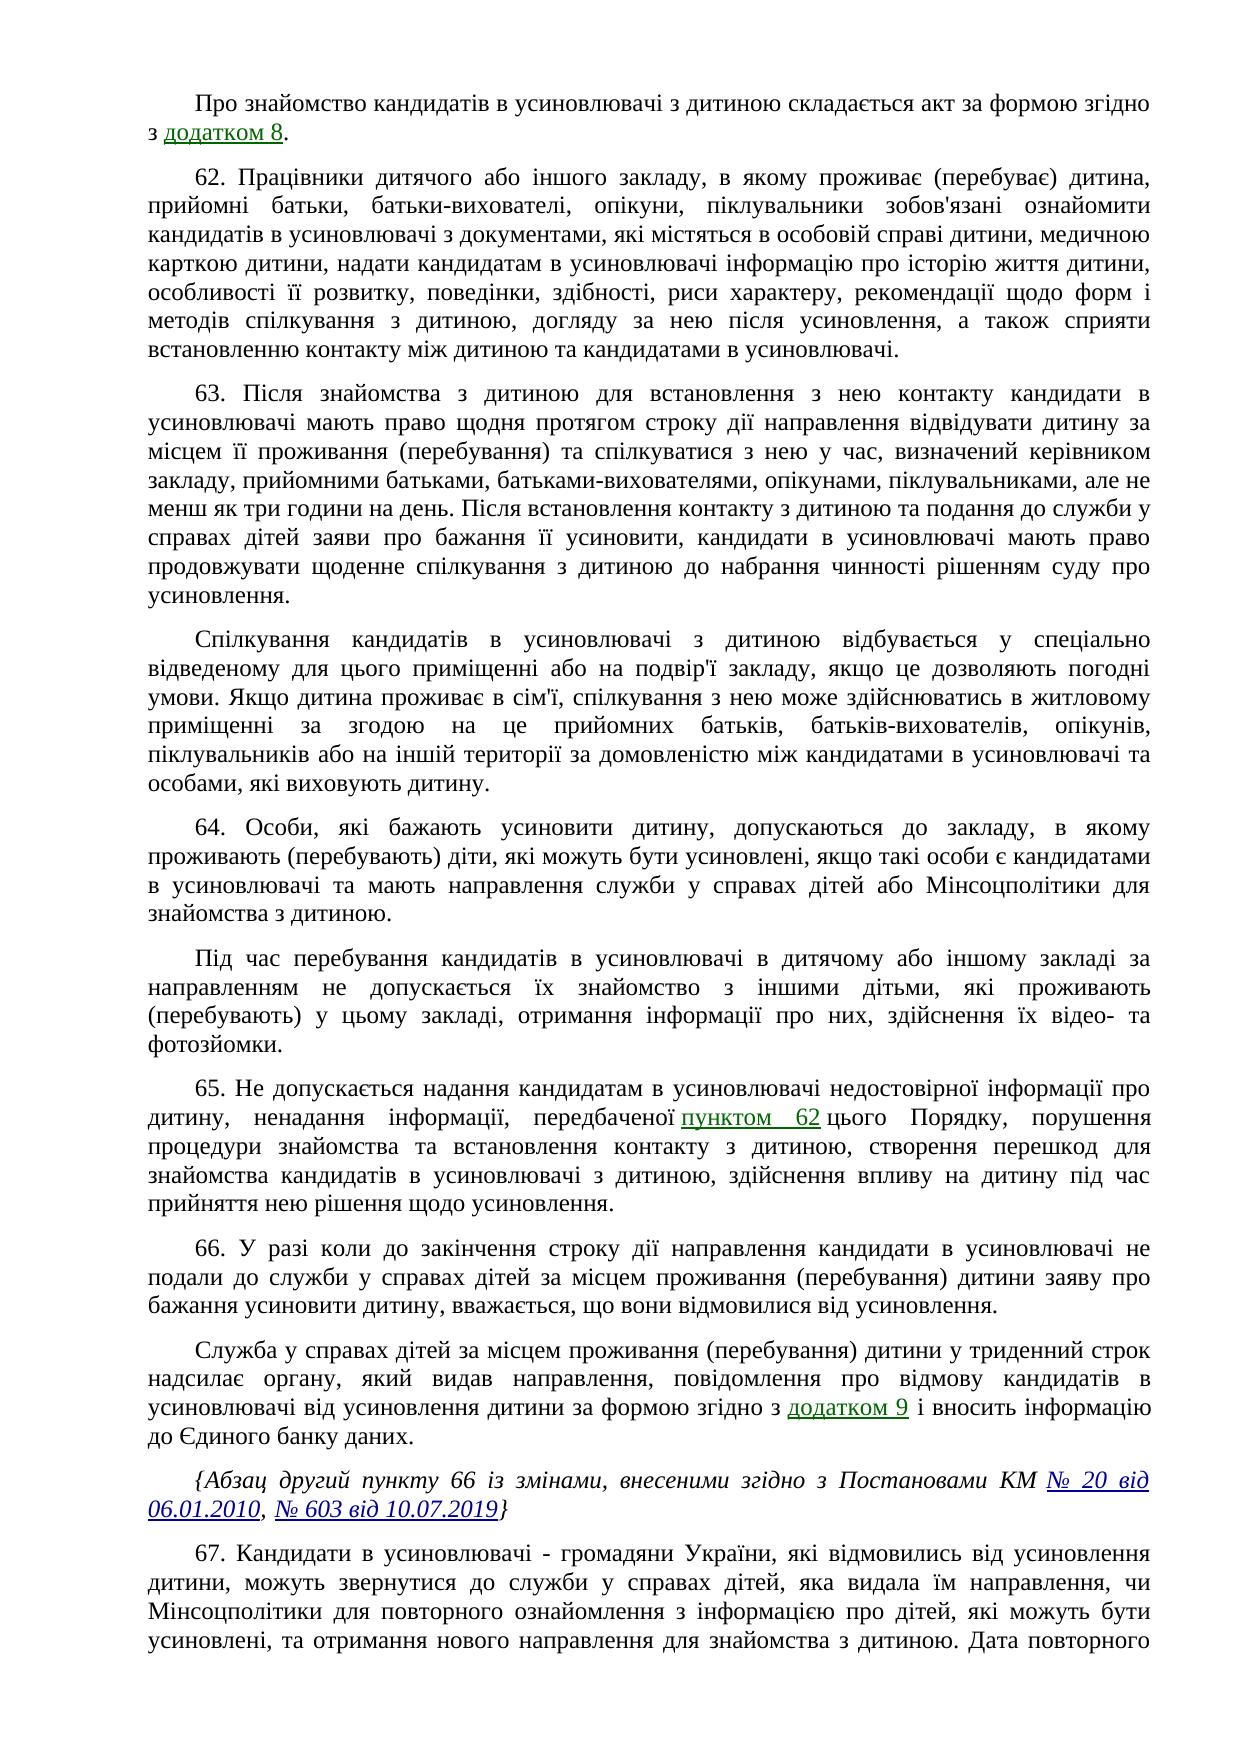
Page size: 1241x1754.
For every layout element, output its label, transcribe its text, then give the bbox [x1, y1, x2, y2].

text Служба у справах дітей за місцем проживання (перебування) дитини у триденний строк надсилає органу, який видав направлення, повідомлення про відмову кандидатів в усиновлювачі від усиновлення дитини за формою згідно з додатком 9 і вносить інформацію до Єдиного банку даних. [148, 1335, 1152, 1450]
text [148, 1538, 1152, 1653]
text 62. Працівники дитячого або іншого закладу, в якому проживає (перебуває) дитина, прийомні батьки, батьки-вихователі, опікуни, піклувальники зобов'язані ознайомити кандидатів в усиновлювачі з документами, які містяться в особовій справі дитини, медичною карткою дитини, надати кандидатам в усиновлювачі інформацію про історію життя дитини, особливості її розвитку, поведінки, здібності, риси характеру, рекомендації щодо форм і методів спілкування з дитиною, догляду за нею після усиновлення, а також сприяти встановленню контакту між дитиною та кандидатами в усиновлювачі. [148, 162, 1152, 363]
text 63. Після знайомства з дитиною для встановлення з нею контакту кандидати в усиновлювачі мають право щодня протягом строку дії направлення відвідувати дитину за місцем її проживання (перебування) та спілкуватися з нею у час, визначений керівником закладу, прийомними батьками, батьками-вихователями, опікунами, піклувальниками, але не менш як три години на день. Після встановлення контакту з дитиною та подання до служби у справах дітей заяви про бажання її усиновити, кандидати в усиновлювачі мають право продовжувати щоденне спілкування з дитиною до набрання чинності рішенням суду про усиновлення. [148, 378, 1152, 608]
text {Абзац другий пункту 66 із змінами, внесеними згідно з Постановами КМ № 20 від 06.01.2010, № 603 від 10.07.2019} [148, 1465, 1152, 1523]
text 64. Особи, які бажають усиновити дитину, допускаються до закладу, в якому проживають (перебувають) діти, які можуть бути усиновлені, якщо такі особи є кандидатами в усиновлювачі та мають направлення служби у справах дітей або Мінсоцполітики для знайомства з дитиною. [148, 812, 1152, 927]
text Під час перебування кандидатів в усиновлювачі в дитячому або іншому закладі за направленням не допускається їх знайомство з іншими дітьми, які проживають (перебувають) у цьому закладі, отримання інформації про них, здійснення їх відео- та фотозйомки. [148, 943, 1152, 1058]
text Про знайомство кандидатів в усиновлювачі з дитиною складається акт за формою згідно з додатком 8. [148, 88, 1152, 146]
text Спілкування кандидатів в усиновлювачі з дитиною відбувається у спеціально відведеному для цього приміщенні або на подвір'ї закладу, якщо це дозволяють погодні умови. Якщо дитина проживає в сім'ї, спілкування з нею може здійснюватись в житловому приміщенні за згодою на це прийомних батьків, батьків-вихователів, опікунів, піклувальників або на іншій території за домовленістю між кандидатами в усиновлювачі та особами, які виховують дитину. [148, 624, 1152, 797]
text 65. Не допускається надання кандидатам в усиновлювачі недостовірної інформації про дитину, ненадання інформації, передбаченої пунктом 62 цього Порядку, порушення процедури знайомства та встановлення контакту з дитиною, створення перешкод для знайомства кандидатів в усиновлювачі з дитиною, здійснення впливу на дитину під час прийняття нею рішення щодо усиновлення. [148, 1073, 1152, 1217]
text 66. У разі коли до закінчення строку дії направлення кандидати в усиновлювачі не подали до служби у справах дітей за місцем проживання (перебування) дитини заяву про бажання усиновити дитину, вважається, що вони відмовилися від усиновлення. [148, 1233, 1152, 1319]
